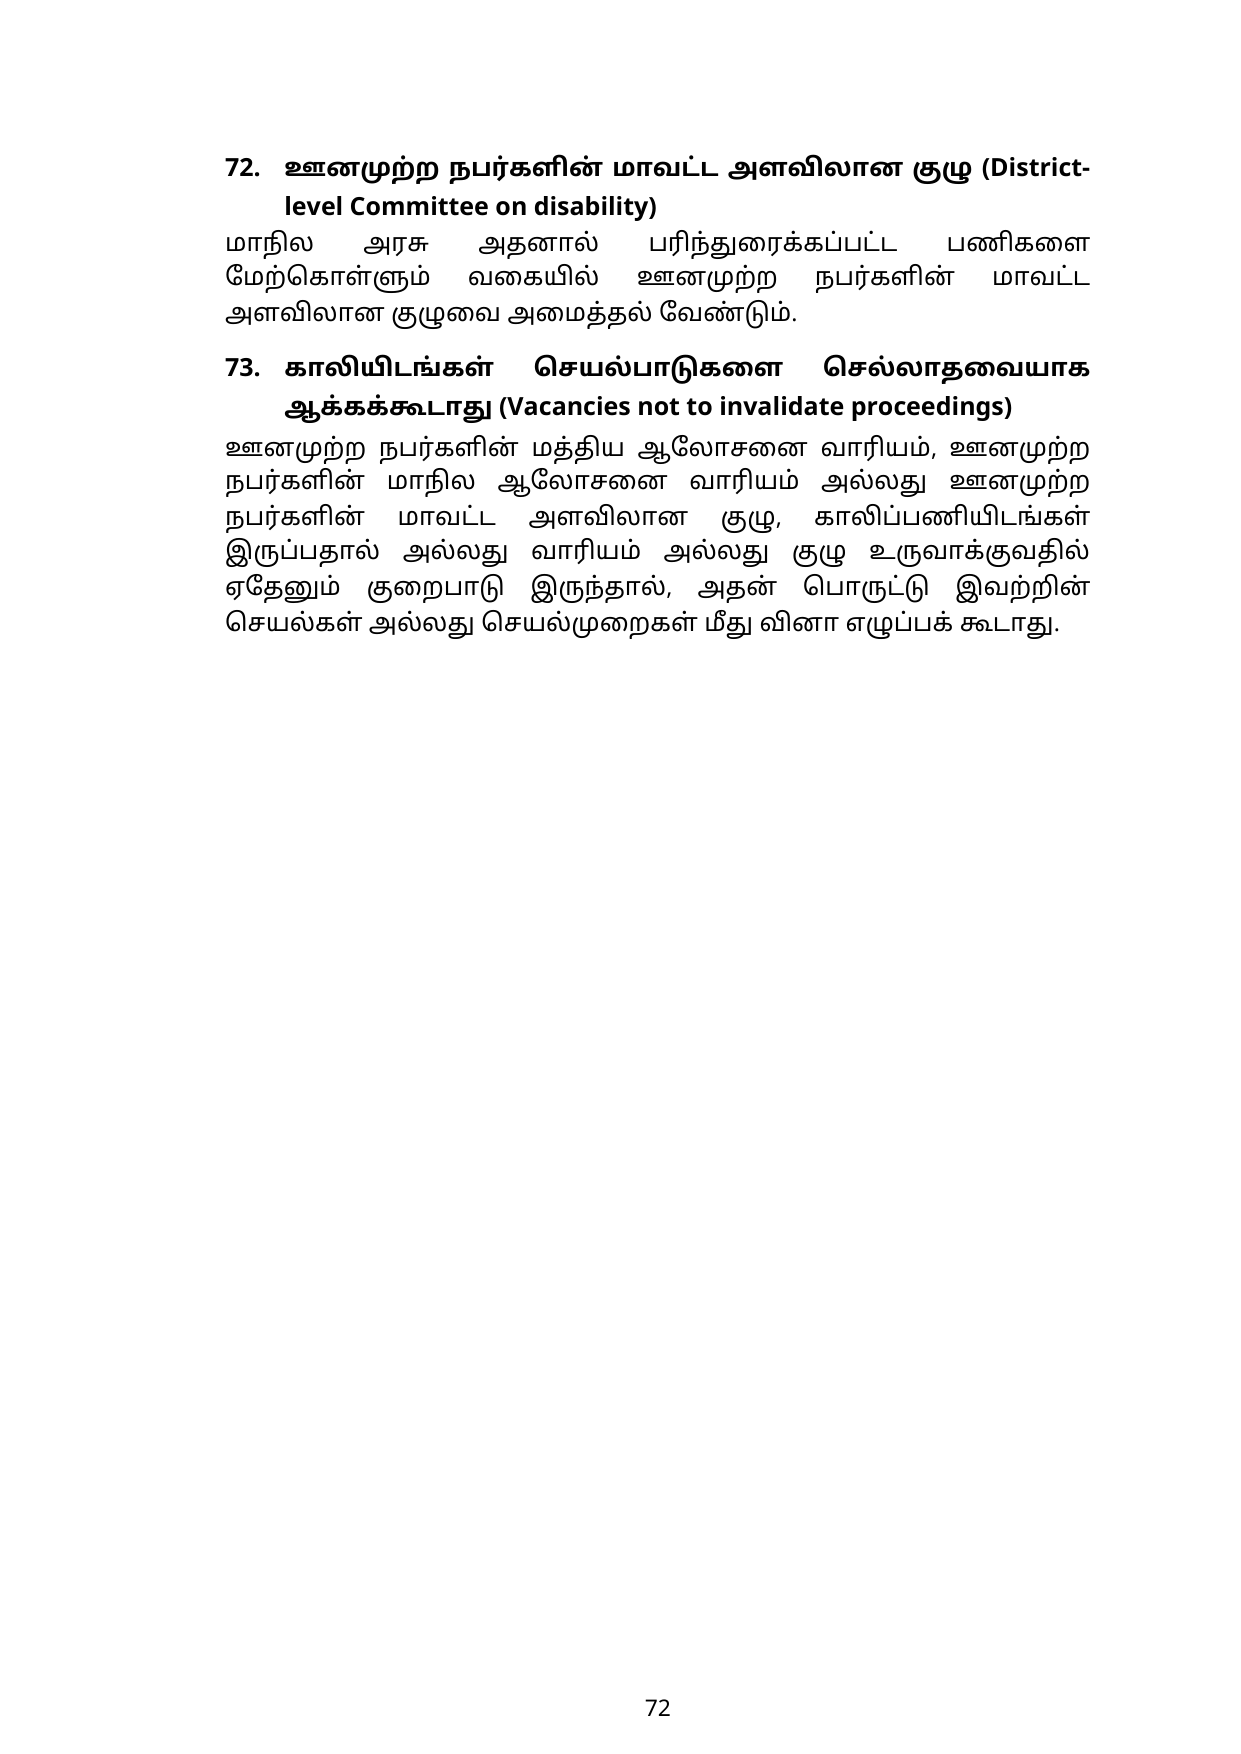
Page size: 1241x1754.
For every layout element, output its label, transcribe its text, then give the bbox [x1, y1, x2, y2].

subtitle ஊனமுற்ற நபர்களின் மாவட்ட அளவிலான குழு (District-level Committee on disability) [225, 150, 1090, 223]
subtitle காலியிடங்கள் செயல்பாடுகளை செல்லாதவையாக ஆக்கக்கூடாது (Vacancies not to invalidate proceedings) [225, 350, 1090, 424]
text மாநில அரசு அதனால் பரிந்துரைக்கப்பட்ட பணிகளை மேற்கொள்ளும் வகையில் ஊனமுற்ற நபர்களின் மாவட்ட அளவிலான குழுவை அமைத்தல் வேண்டும். [225, 230, 1090, 330]
text ஊனமுற்ற நபர்களின் மத்திய ஆலோசனை வாரியம், ஊனமுற்ற நபர்களின் மாநில ஆலோசனை வாரியம் அல்லது ஊனமுற்ற நபர்களின் மாவட்ட அளவிலான குழு, காலிப்பணியிடங்கள் இருப்பதால் அல்லது வாரியம் அல்லது குழு உருவாக்குவதில் ஏதேனும் குறைபாடு இருந்தால், அதன் பொருட்டு இவற்றின் செயல்கள் அல்லது செயல்முறைகள் மீது வினா எழுப்பக் கூடாது. [225, 431, 1090, 641]
